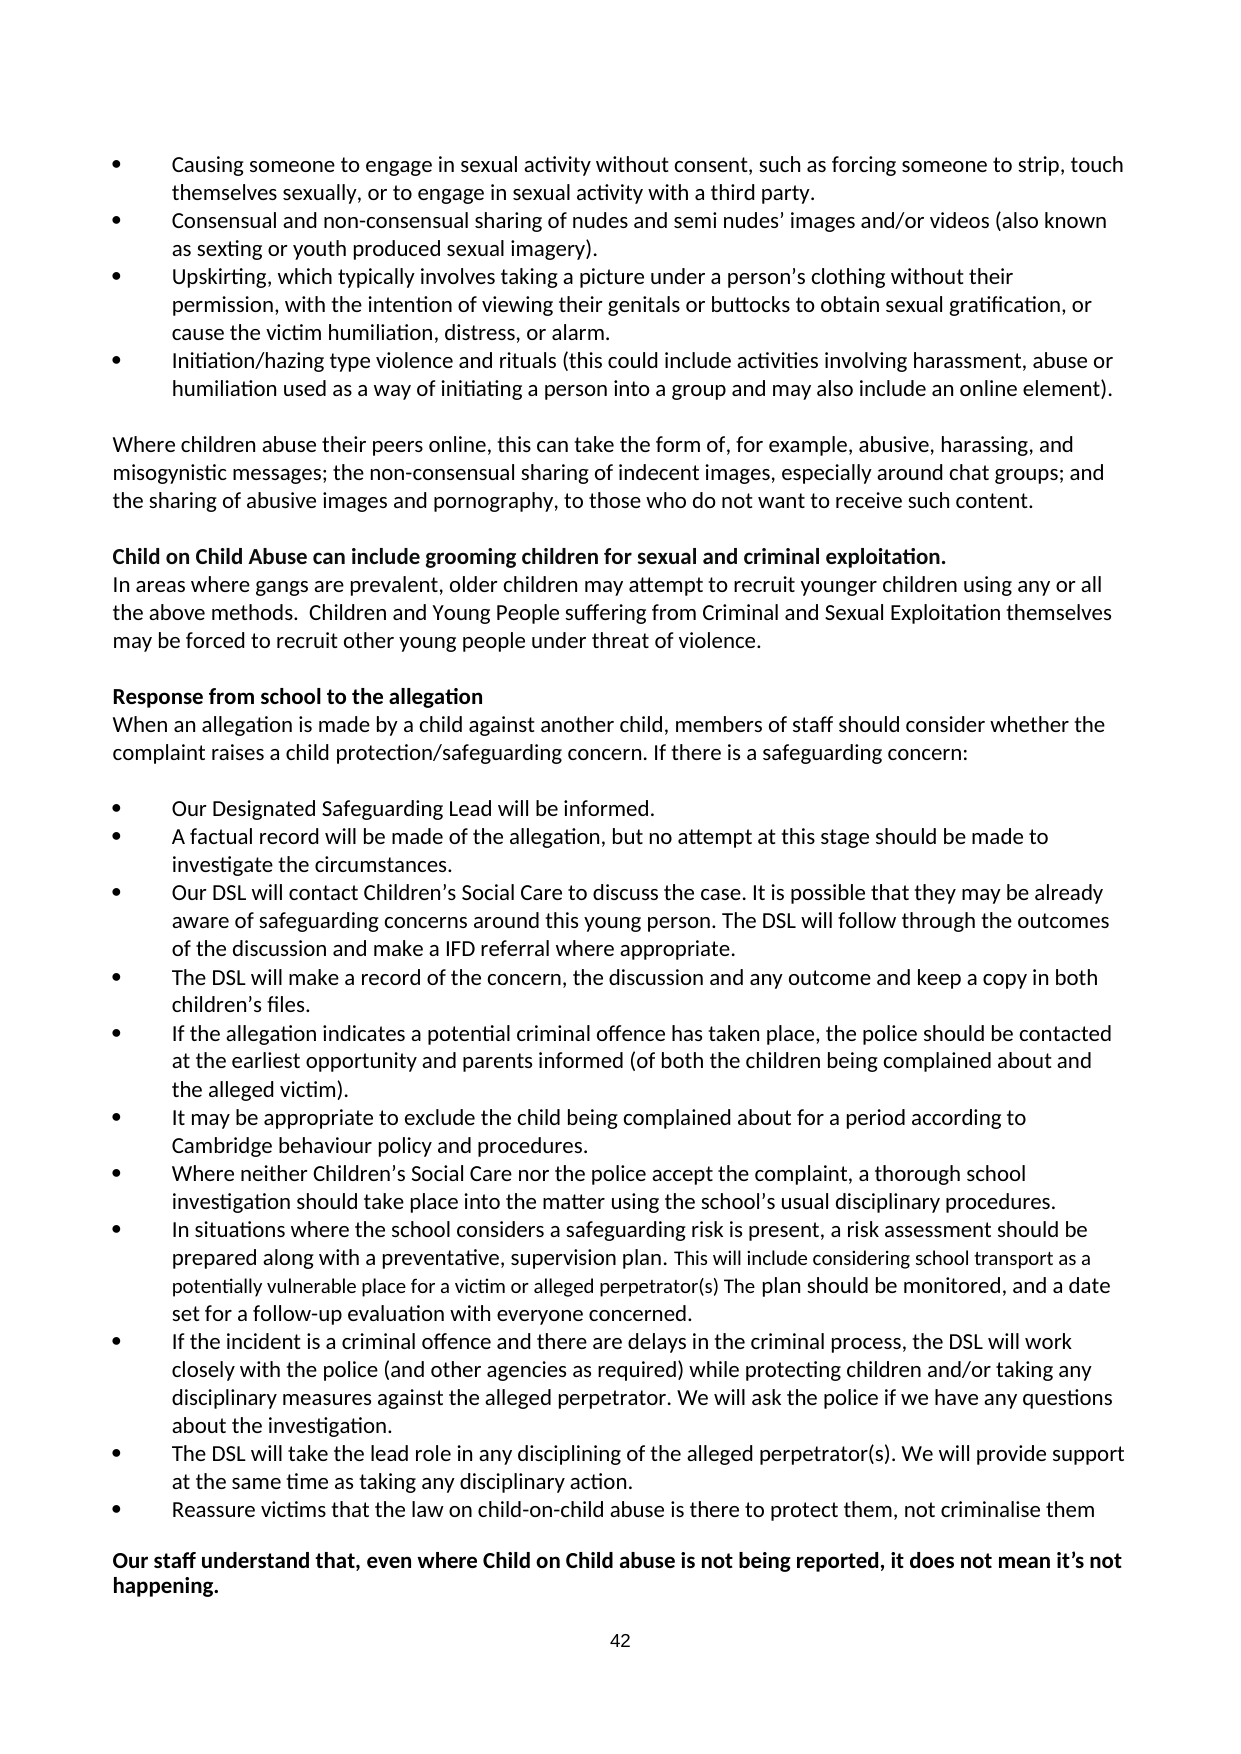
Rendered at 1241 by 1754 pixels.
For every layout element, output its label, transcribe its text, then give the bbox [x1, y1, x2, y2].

list Our staff understand that, even where Child on Child abuse is not being reported, it does not mean it’s not happening. [112, 1548, 1128, 1599]
list If the incident is a criminal offence and there are delays in the criminal process, the DSL will work closely with the police (and other agencies as required) while protecting children and/or taking any disciplinary measures against the alleged perpetrator. We will ask the police if we have any questions about the investigation. [112, 1327, 1128, 1439]
text Where children abuse their peers online, this can take the form of, for example, abusive, harassing, and misogynistic messages; the non-consensual sharing of indecent images, especially around chat groups; and the sharing of abusive images and pornography, to those who do not want to receive such content. [112, 430, 1128, 514]
list Our DSL will contact Children’s Social Care to discuss the case. It is possible that they may be already aware of safeguarding concerns around this young person. The DSL will follow through the outcomes of the discussion and make a IFD referral where appropriate. [112, 878, 1128, 963]
list Upskirting, which typically involves taking a picture under a person’s clothing without their permission, with the intention of viewing their genitals or buttocks to obtain sexual gratification, or cause the victim humiliation, distress, or alarm. [112, 262, 1128, 346]
text In areas where gangs are prevalent, older children may attempt to recruit younger children using any or all the above methods. Children and Young People suffering from Criminal and Sexual Exploitation themselves may be forced to recruit other young people under threat of violence. [112, 570, 1128, 654]
text Response from school to the allegation [112, 682, 1128, 710]
list A factual record will be made of the allegation, but no attempt at this stage should be made to investigate the circumstances. [112, 822, 1128, 878]
list The DSL will take the lead role in any disciplining of the alleged perpetrator(s). We will provide support at the same time as taking any disciplinary action. [112, 1439, 1128, 1495]
subtitle Child on Child Abuse can include grooming children for sexual and criminal exploitation. [112, 542, 1128, 570]
list It may be appropriate to exclude the child being complained about for a period according to Cambridge behaviour policy and procedures. [112, 1103, 1128, 1159]
list Causing someone to engage in sexual activity without consent, such as forcing someone to strip, touch themselves sexually, or to engage in sexual activity with a third party. [112, 150, 1128, 206]
list The DSL will make a record of the concern, the discussion and any outcome and keep a copy in both children’s files. [112, 963, 1128, 1019]
list If the allegation indicates a potential criminal offence has taken place, the police should be contacted at the earliest opportunity and parents informed (of both the children being complained about and the alleged victim). [112, 1019, 1128, 1103]
list Initiation/hazing type violence and rituals (this could include activities involving harassment, abuse or humiliation used as a way of initiating a person into a group and may also include an online element). [112, 346, 1128, 402]
text When an allegation is made by a child against another child, members of staff should consider whether the complaint raises a child protection/safeguarding concern. If there is a safeguarding concern: [112, 710, 1128, 766]
list Reassure victims that the law on child-on-child abuse is there to protect them, not criminalise them [112, 1495, 1128, 1523]
list Where neither Children’s Social Care nor the police accept the complaint, a thorough school investigation should take place into the matter using the school’s usual disciplinary procedures. [112, 1159, 1128, 1215]
list Consensual and non-consensual sharing of nudes and semi nudes’ images and/or videos (also known as sexting or youth produced sexual imagery). [112, 206, 1128, 262]
list In situations where the school considers a safeguarding risk is present, a risk assessment should be prepared along with a preventative, supervision plan. This will include considering school transport as a potentially vulnerable place for a victim or alleged perpetrator(s) The plan should be monitored, and a date set for a follow-up evaluation with everyone concerned. [112, 1215, 1128, 1327]
list Our Designated Safeguarding Lead will be informed. [112, 794, 1128, 822]
